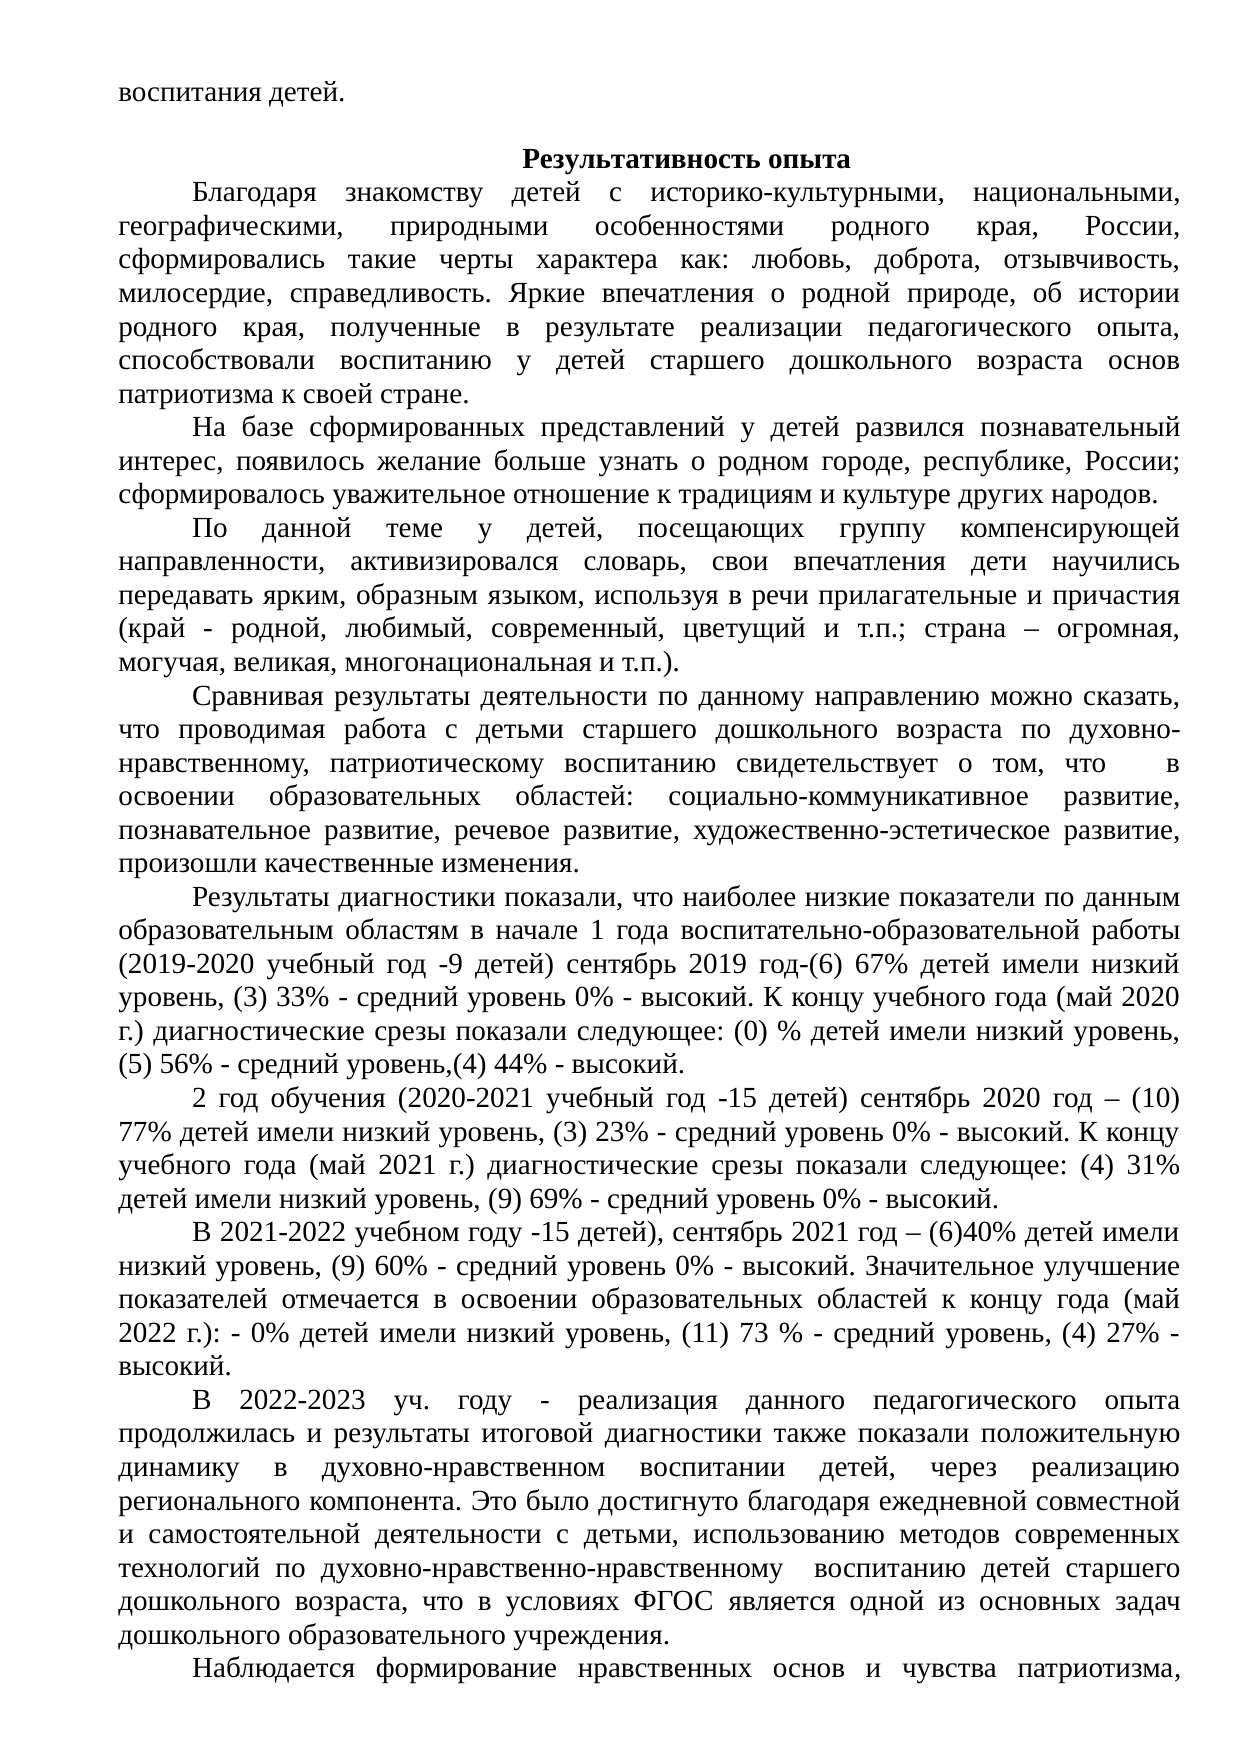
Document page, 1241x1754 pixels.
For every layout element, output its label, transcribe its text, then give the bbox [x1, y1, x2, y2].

text В 2021-2022 учебном году -15 детей), сентябрь 2021 год – (6)40% детей имели низкий уровень, (9) 60% - средний уровень 0% - высокий. Значительное улучшение показателей отмечается в освоении образовательных областей к концу года (май 2022 г.): - 0% детей имели низкий уровень, (11) 73 % - средний уровень, (4) 27% - высокий. [118, 1214, 1181, 1382]
text Благодаря знакомству детей с историко-культурными, национальными, географическими, природными особенностями родного края, России, сформировались такие черты характера как: любовь, доброта, отзывчивость, милосердие, справедливость. Яркие впечатления о родной природе, об истории родного края, полученные в результате реализации педагогического опыта, способствовали воспитанию у детей старшего дошкольного возраста основ патриотизма к своей стране. [118, 174, 1181, 409]
text Сравнивая результаты деятельности по данному направлению можно сказать, что проводимая работа с детьми старшего дошкольного возраста по духовно-нравственному, патриотическому воспитанию свидетельствует о том, что в освоении образовательных областей: социально-коммуникативное развитие, познавательное развитие, речевое развитие, художественно-эстетическое развитие, произошли качественные изменения. [118, 678, 1181, 879]
text На базе сформированных представлений у детей развился познавательный интерес, появилось желание больше узнать о родном городе, республике, России; сформировалось уважительное отношение к традициям и культуре других народов. [118, 409, 1181, 510]
text По данной теме у детей, посещающих группу компенсирующей направленности, активизировался словарь, свои впечатления дети научились передавать ярким, образным языком, используя в речи прилагательные и причастия (край - родной, любимый, современный, цветущий и т.п.; страна – огромная, могучая, великая, многонациональная и т.п.). [118, 510, 1181, 678]
text Результаты диагностики показали, что наиболее низкие показатели по данным образовательным областям в начале 1 года воспитательно-образовательной работы (2019-2020 учебный год -9 детей) сентябрь 2019 год-(6) 67% детей имели низкий уровень, (3) 33% - средний уровень 0% - высокий. К концу учебного года (май 2020 г.) диагностические срезы показали следующее: (0) % детей имели низкий уровень, (5) 56% - средний уровень,(4) 44% - высокий. [118, 879, 1181, 1080]
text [118, 74, 1181, 107]
text Результативность опыта [118, 141, 1181, 174]
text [118, 1650, 1181, 1684]
text 2 год обучения (2020-2021 учебный год -15 детей) сентябрь 2020 год – (10) 77% детей имели низкий уровень, (3) 23% - средний уровень 0% - высокий. К концу учебного года (май 2021 г.) диагностические срезы показали следующее: (4) 31% детей имели низкий уровень, (9) 69% - средний уровень 0% - высокий. [118, 1080, 1181, 1214]
text В 2022-2023 уч. году - реализация данного педагогического опыта продолжилась и результаты итоговой диагностики также показали положительную динамику в духовно-нравственном воспитании детей, через реализацию регионального компонента. Это было достигнуто благодаря ежедневной совместной и самостоятельной деятельности с детьми, использованию методов современных технологий по духовно-нравственно-нравственному воспитанию детей старшего дошкольного возраста, что в условиях ФГОС является одной из основных задач дошкольного образовательного учреждения. [118, 1382, 1181, 1650]
